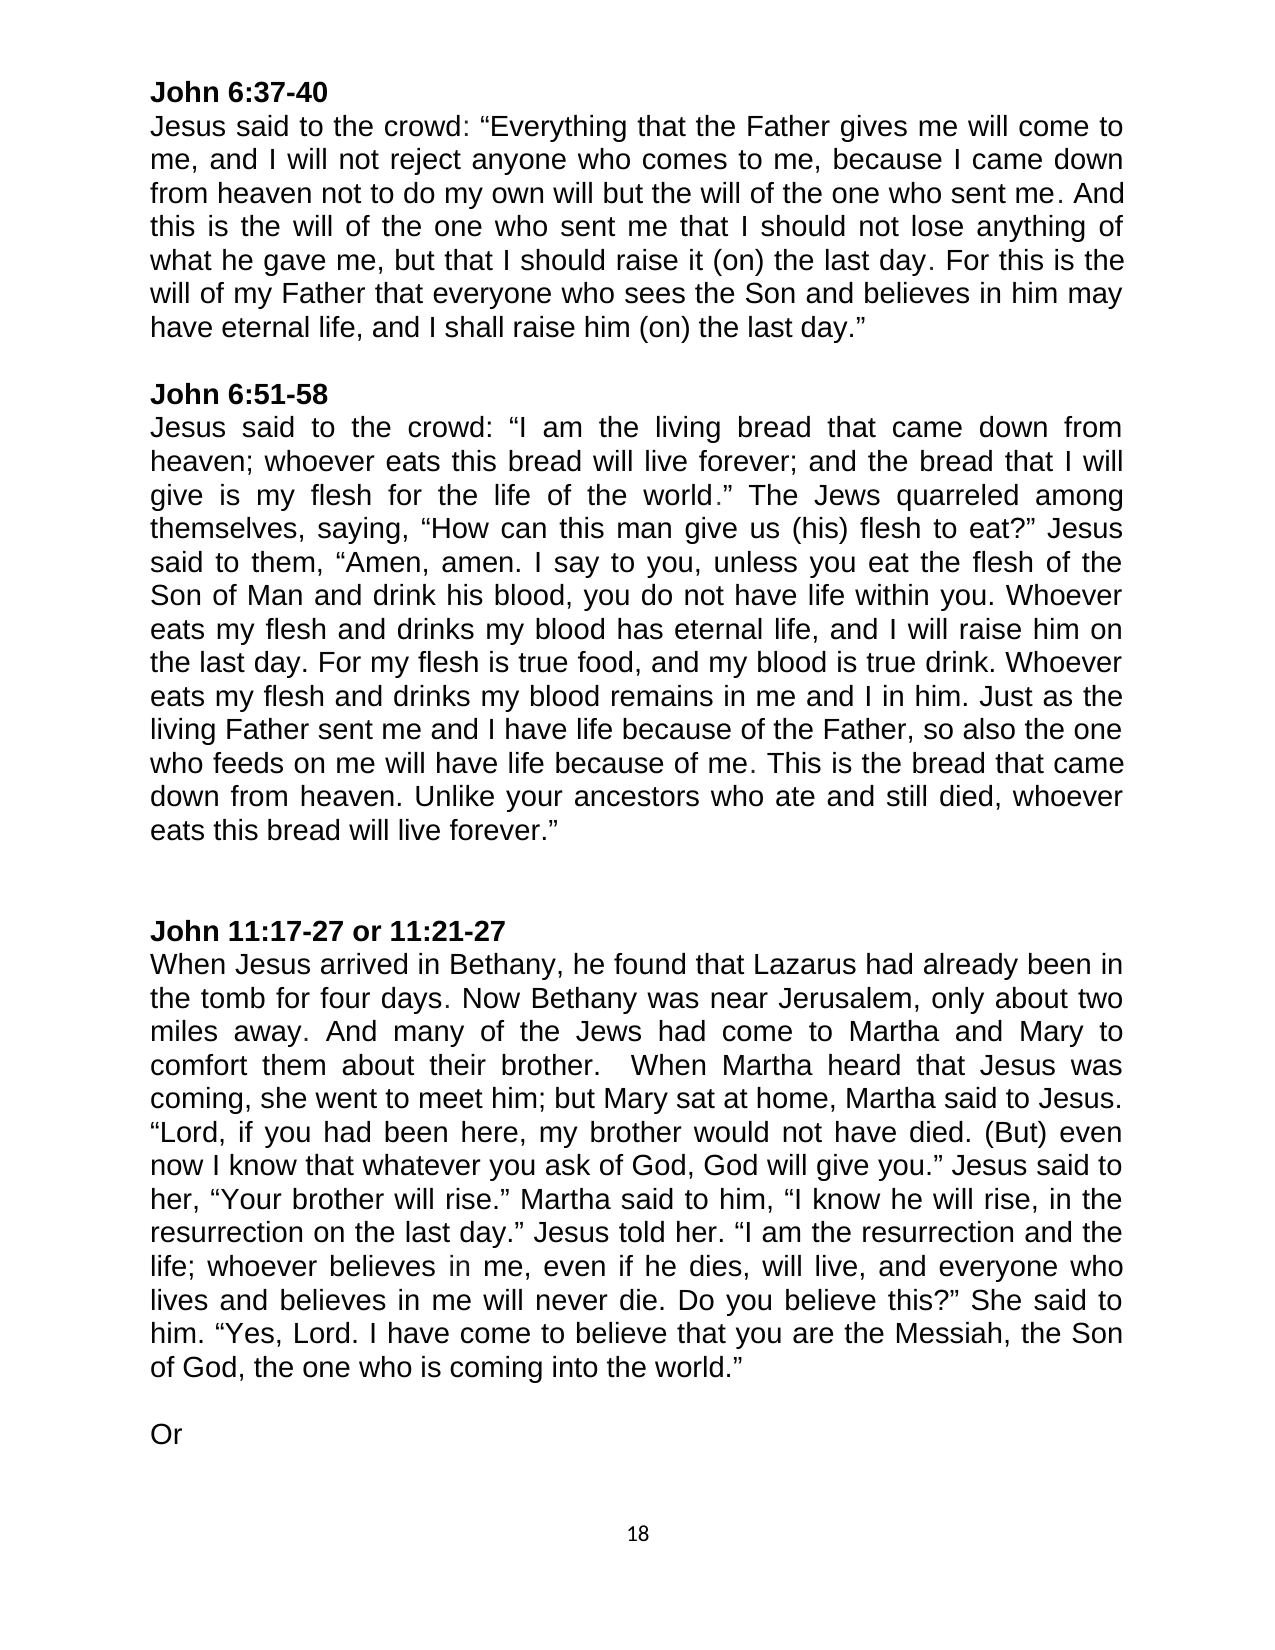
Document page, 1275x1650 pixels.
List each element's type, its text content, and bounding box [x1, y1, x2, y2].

text John 6:51-58 [150, 377, 1125, 410]
text When Jesus arrived in Bethany, he found that Lazarus had already been in the tomb for four days. Now Bethany was near Jerusalem, only about two miles away. And many of the Jews had come to Martha and Mary to comfort them about their brother. When Martha heard that Jesus was coming, she went to meet him; but Mary sat at home, Martha said to Jesus. “Lord, if you had been here, my brother would not have died. (But) even now I know that whatever you ask of God, God will give you.” Jesus said to her, “Your brother will rise.” Martha said to him, “I know he will rise, in the resurrection on the last day.” Jesus told her. “I am the resurrection and the life; whoever believes in me, even if he dies, will live, and everyone who lives and believes in me will never die. Do you believe this?” She said to him. “Yes, Lord. I have come to believe that you are the Messiah, the Son of God, the one who is coming into the world.” [150, 947, 1125, 1383]
text Jesus said to the crowd: “Everything that the Father gives me will come to me, and I will not reject anyone who comes to me, because I came down from heaven not to do my own will but the will of the one who sent me. And this is the will of the one who sent me that I should not lose anything of what he gave me, but that I should raise it (on) the last day. For this is the will of my Father that everyone who sees the Son and believes in him may have eternal life, and I shall raise him (on) the last day.” [150, 108, 1125, 343]
text Or [150, 1417, 1125, 1450]
text Jesus said to the crowd: “I am the living bread that came down from heaven; whoever eats this bread will live forever; and the bread that I will give is my flesh for the life of the world.” The Jews quarreled among themselves, saying, “How can this man give us (his) flesh to eat?” Jesus said to them, “Amen, amen. I say to you, unless you eat the flesh of the Son of Man and drink his blood, you do not have life within you. Whoever eats my flesh and drinks my blood has eternal life, and I will raise him on the last day. For my flesh is true food, and my blood is true drink. Whoever eats my flesh and drinks my blood remains in me and I in him. Just as the living Father sent me and I have life because of the Father, so also the one who feeds on me will have life because of me. This is the bread that came down from heaven. Unlike your ancestors who ate and still died, whoever eats this bread will live forever.” [150, 410, 1125, 846]
text John 11:17-27 or 11:21-27 [150, 913, 1125, 947]
text John 6:37-40 [150, 75, 1125, 108]
